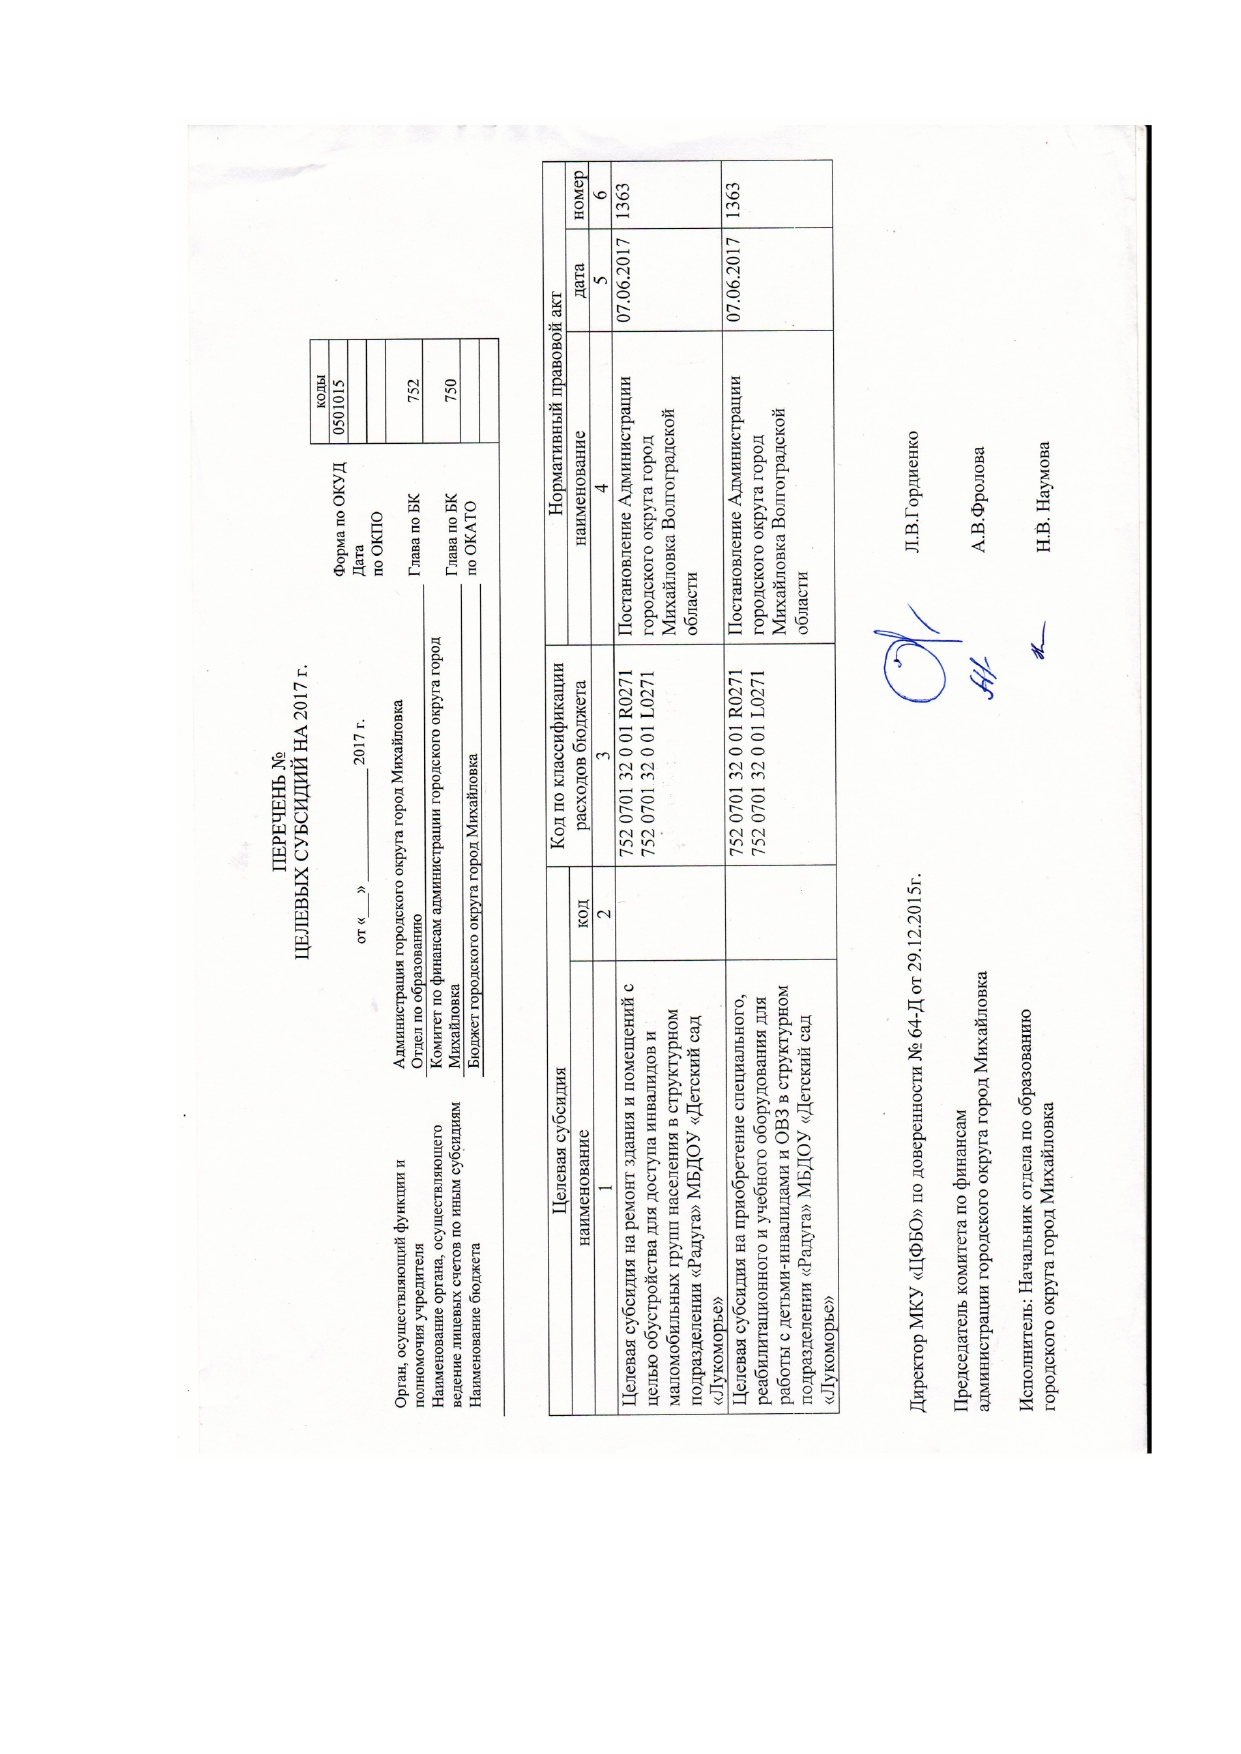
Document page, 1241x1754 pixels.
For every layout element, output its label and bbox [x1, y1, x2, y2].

picture [177, 118, 1152, 1460]
